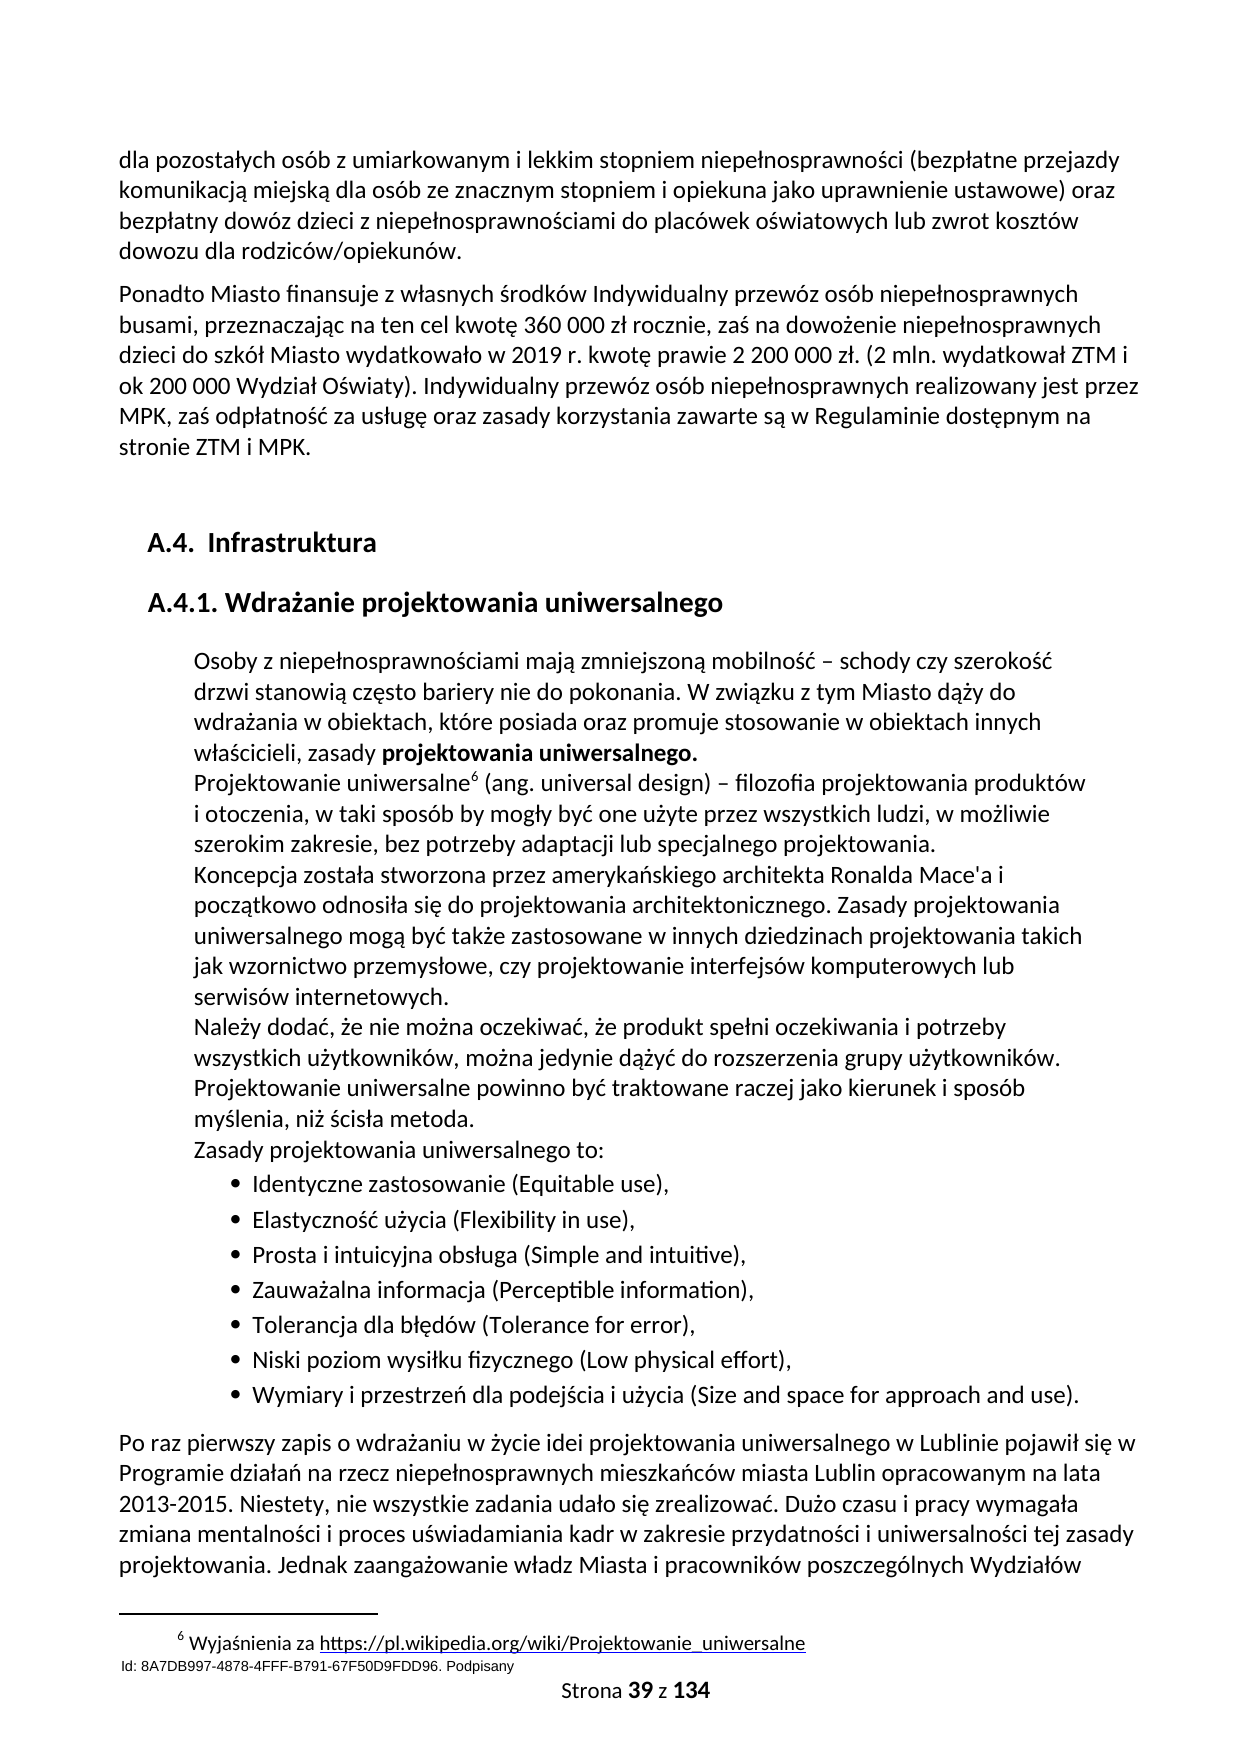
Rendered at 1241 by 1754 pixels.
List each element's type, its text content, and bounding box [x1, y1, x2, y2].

text Osoby z niepełnosprawnościami mają zmniejszoną mobilność – schody czy szerokość drzwi stanowią często bariery nie do pokonania. W związku z tym Miasto dąży do wdrażania w obiektach, które posiada oraz promuje stosowanie w obiektach innych właścicieli, zasady projektowania uniwersalnego. [194, 645, 1093, 767]
list Niski poziom wysiłku fizycznego (Low physical effort), [231, 1344, 1153, 1374]
list Identyczne zastosowanie (Equitable use), [231, 1169, 1153, 1199]
list Wymiary i przestrzeń dla podejścia i użycia (Size and space for approach and use). [231, 1379, 1153, 1410]
list Elastyczność użycia (Flexibility in use), [231, 1204, 1153, 1234]
text Projektowanie uniwersalne (ang. universal design) – filozofia projektowania produktów i otoczenia, w taki sposób by mogły być one użyte przez wszystkich ludzi, w możliwie szerokim zakresie, bez potrzeby adaptacji lub specjalnego projektowania. [194, 767, 1092, 859]
text Należy dodać, że nie można oczekiwać, że produkt spełni oczekiwania i potrzeby wszystkich użytkowników, można jedynie dążyć do rozszerzenia grupy użytkowników. Projektowanie uniwersalne powinno być traktowane raczej jako kierunek i sposób myślenia, niż ścisła metoda. [194, 1012, 1092, 1134]
list Prosta i intuicyjna obsługa (Simple and intuitive), [231, 1239, 1153, 1269]
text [119, 1427, 1153, 1579]
text Koncepcja została stworzona przez amerykańskiego architekta Ronalda Mace'a i początkowo odnosiła się do projektowania architektonicznego. Zasady projektowania uniwersalnego mogą być także zastosowane w innych dziedzinach projektowania takich jak wzornictwo przemysłowe, czy projektowanie interfejsów komputerowych lub serwisów internetowych. [194, 859, 1092, 1012]
subtitle Wdrażanie projektowania uniwersalnego [148, 584, 1153, 620]
list Zauważalna informacja (Perceptible information), [231, 1274, 1153, 1304]
subtitle Infrastruktura [147, 524, 1153, 559]
list Tolerancja dla błędów (Tolerance for error), [231, 1309, 1153, 1340]
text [119, 144, 1153, 266]
text Zasady projektowania uniwersalnego to: [194, 1134, 1153, 1164]
text Ponadto Miasto finansuje z własnych środków Indywidualny przewóz osób niepełnosprawnych busami, przeznaczając na ten cel kwotę 360 000 zł rocznie, zaś na dowożenie niepełnosprawnych dzieci do szkół Miasto wydatkowało w 2019 r. kwotę prawie 2 200 000 zł. (2 mln. wydatkował ZTM i ok 200 000 Wydział Oświaty). Indywidualny przewóz osób niepełnosprawnych realizowany jest przez MPK, zaś odpłatność za usługę oraz zasady korzystania zawarte są w Regulaminie dostępnym na stronie ZTM i MPK. [119, 278, 1153, 461]
